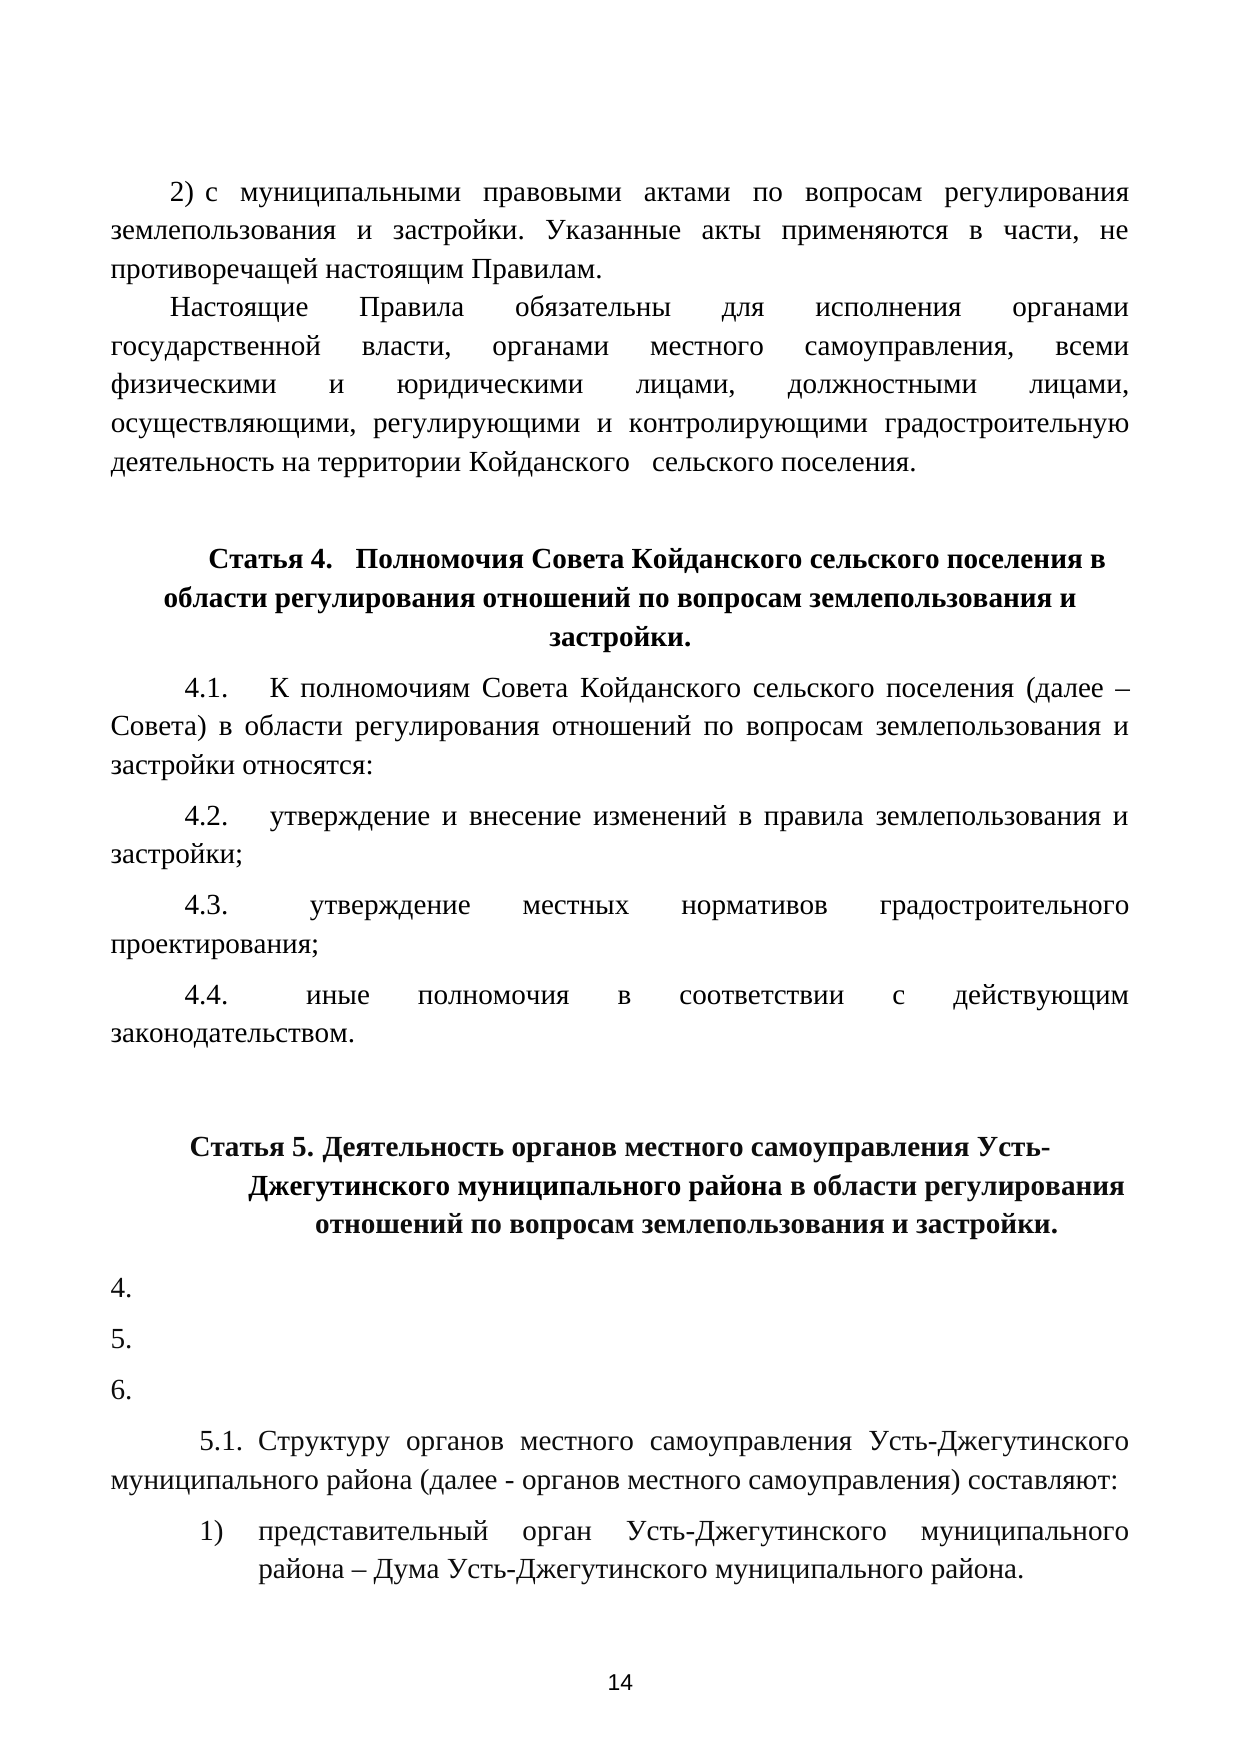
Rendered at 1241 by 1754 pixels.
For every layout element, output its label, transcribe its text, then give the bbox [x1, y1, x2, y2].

list иные полномочия в соответствии с действующим законодательством. [110, 977, 1130, 1049]
list утверждение и внесение изменений в правила землепользования и застройки; [110, 798, 1130, 870]
text Статья 5. Деятельность органов местного самоуправления Усть-Джегутинского муниципального района в области регулирования отношений по вопросам землепользования и застройки. [110, 1129, 1130, 1240]
list представительный орган Усть-Джегутинского муниципального района – Дума Усть-Джегутинского муниципального района. [199, 1513, 1130, 1585]
list Структуру органов местного самоуправления Усть-Джегутинского муниципального района (далее - органов местного самоуправления) составляют: [110, 1423, 1130, 1495]
list с муниципальными правовыми актами по вопросам регулирования землепользования и застройки. Указанные акты применяются в части, не противоречащей настоящим Правилам. [110, 174, 1130, 284]
list К полномочиям Совета Койданского сельского поселения (далее – Совета) в области регулирования отношений по вопросам землепользования и застройки относятся: [110, 670, 1130, 780]
list утверждение местных нормативов градостроительного проектирования; [110, 887, 1130, 959]
text Статья 4. Полномочия Совета Койданского сельского поселения в области регулирования отношений по вопросам землепользования и застройки. [110, 542, 1130, 652]
text Настоящие Правила обязательны для исполнения органами государственной власти, органами местного самоуправления, всеми физическими и юридическими лицами, должностными лицами, осуществляющими, регулирующими и контролирующими градостроительную деятельность на территории Койданского сельского поселения. [111, 289, 1130, 477]
